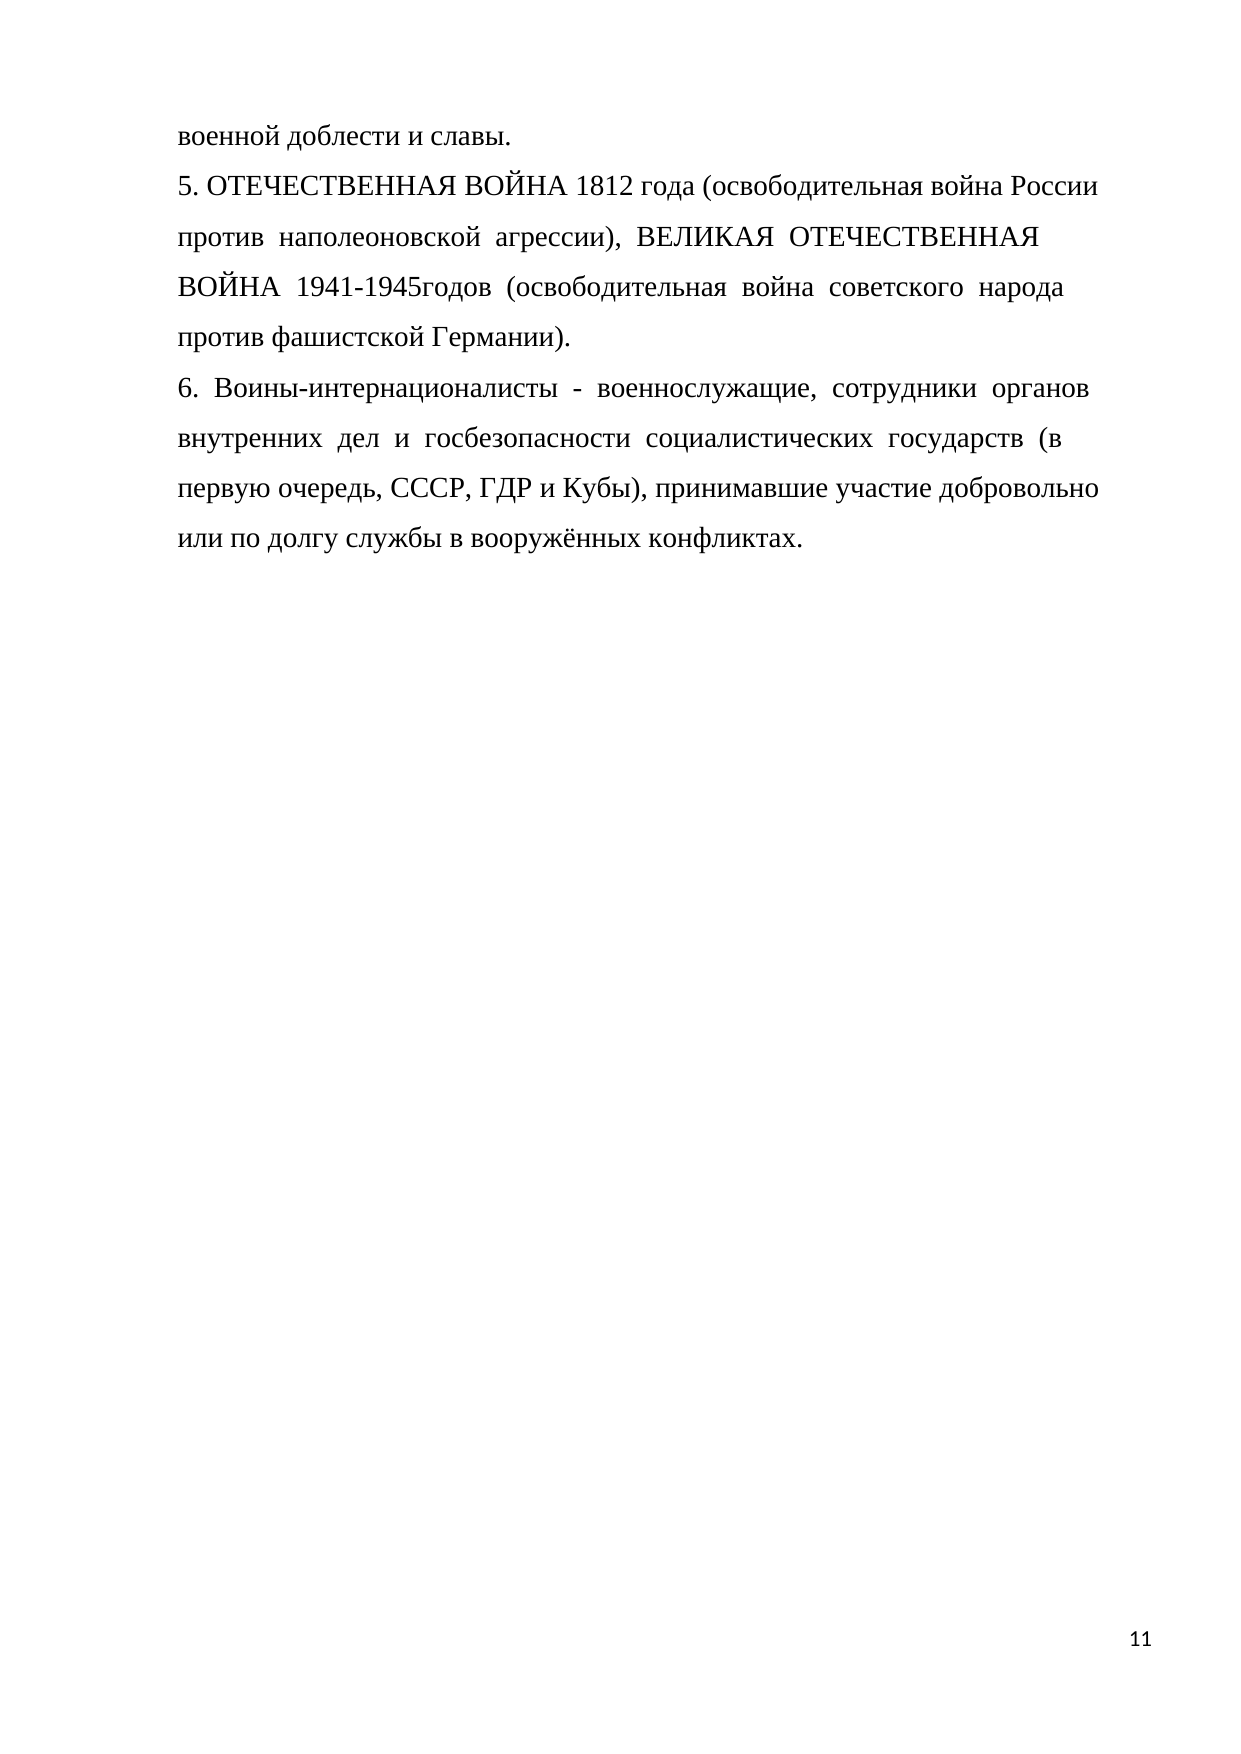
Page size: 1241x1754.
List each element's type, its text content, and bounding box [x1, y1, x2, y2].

text первую очередь, СССР, ГДР и Кубы), принимавшие участие добровольно [177, 470, 1152, 504]
text 6. Воины-интернационалисты - военнослужащие, сотрудники органов [177, 370, 1152, 403]
text против фашистской Германии). [177, 319, 1152, 353]
text ВОЙНА 1941-1945годов (освободительная война советского народа [177, 269, 1152, 303]
text военной доблести и славы. [177, 118, 1152, 152]
text внутренних дел и госбезопасности социалистических государств (в [177, 420, 1152, 453]
text или по долгу службы в вооружённых конфликтах. [177, 521, 1152, 554]
text 5. ОТЕЧЕСТВЕННАЯ ВОЙНА 1812 года (освободительная война России [177, 168, 1152, 202]
text против наполеоновской агрессии), ВЕЛИКАЯ ОТЕЧЕСТВЕННАЯ [177, 219, 1152, 252]
